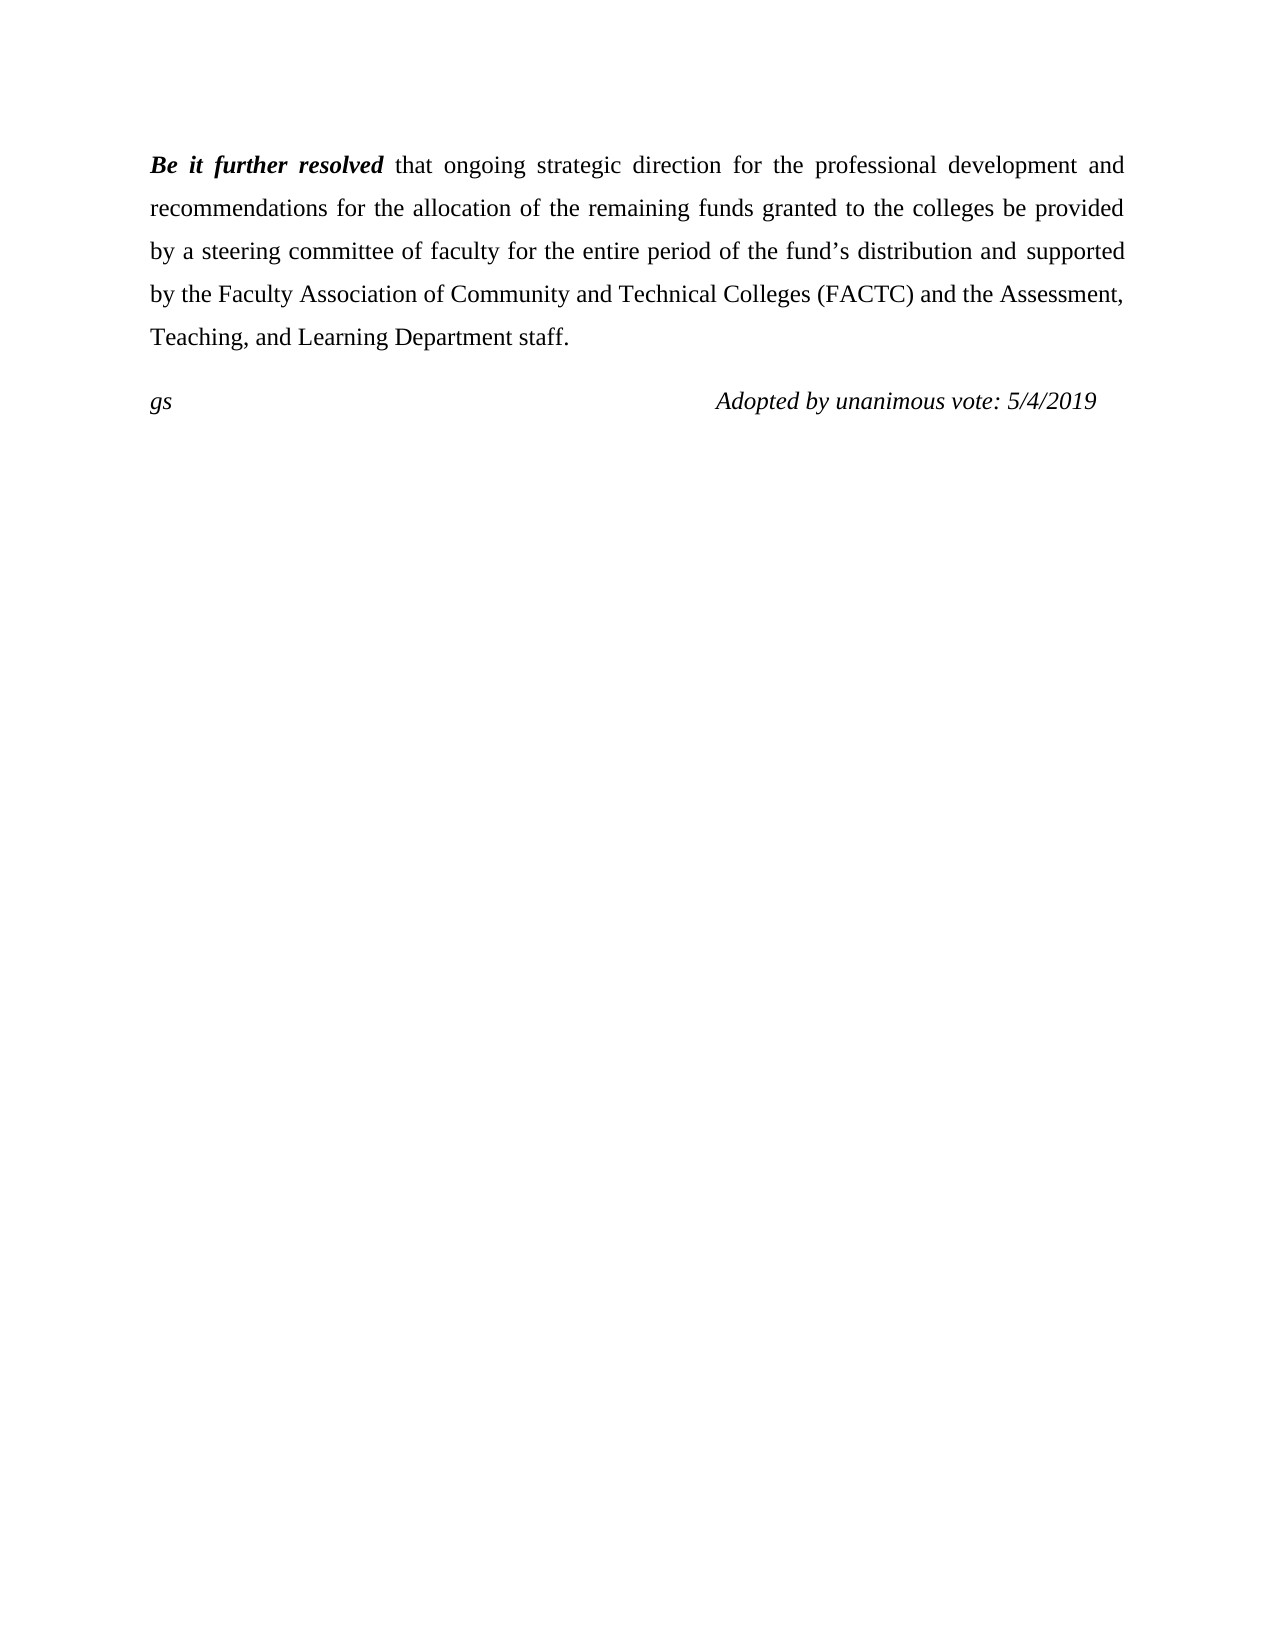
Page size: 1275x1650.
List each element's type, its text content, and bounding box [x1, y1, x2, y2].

text gs Adopted by unanimous vote: 5/4/2019 [150, 386, 1125, 415]
text Be it further resolved that ongoing strategic direction for the professional development and recommendations for the allocation of the remaining funds granted to the colleges be provided by a steering committee of faculty for the entire period of the fund’s distribution and supported by the Faculty Association of Community and Technical Colleges (FACTC) and the Assessment, Teaching, and Learning Department staff. [150, 150, 1125, 351]
